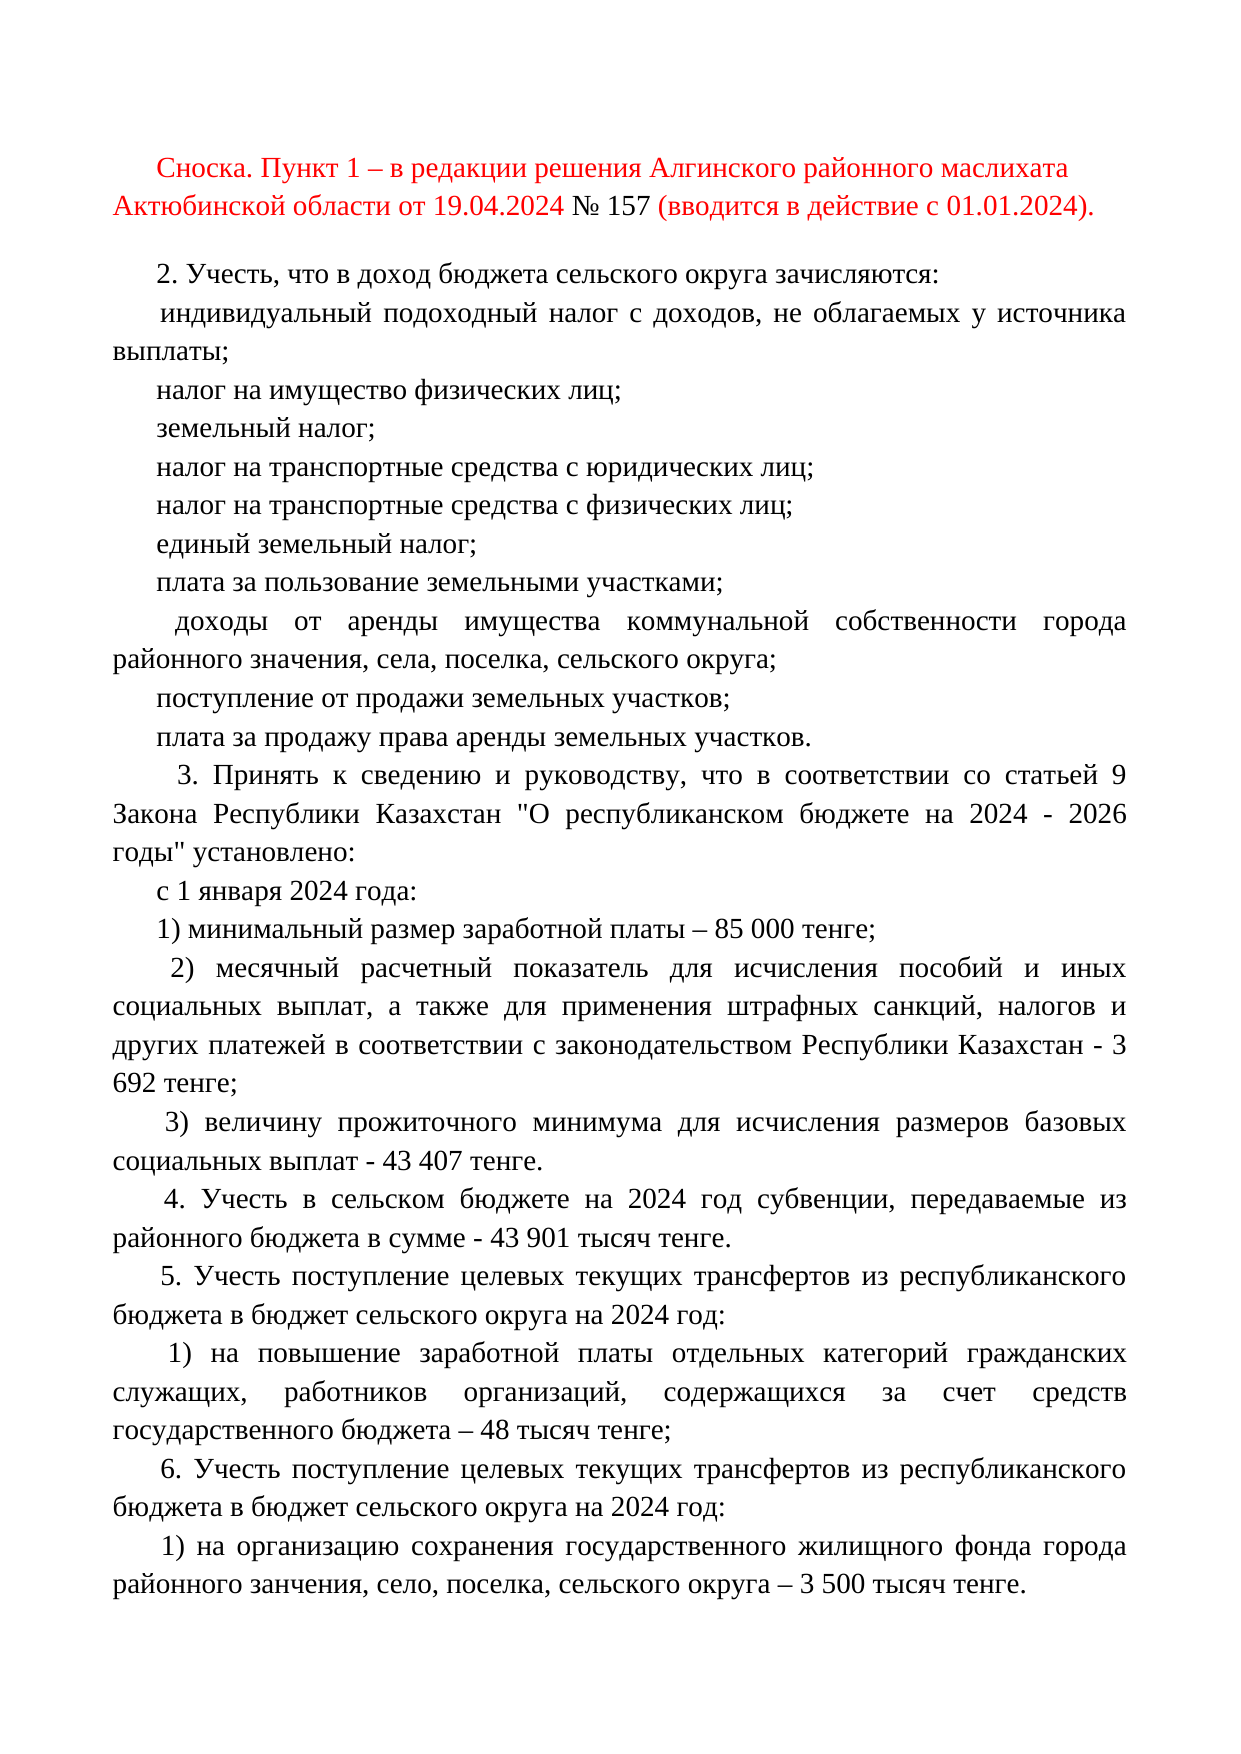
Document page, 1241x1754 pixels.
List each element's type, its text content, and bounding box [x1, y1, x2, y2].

text 3) величину прожиточного минимума для исчисления размеров базовых социальных выплат - 43 407 тенге. [112, 1104, 1128, 1176]
text 1) на повышение заработной платы отдельных категорий гражданских служащих, работников организаций, содержащихся за счет средств государственного бюджета – 48 тысяч тенге; [112, 1335, 1128, 1446]
text единый земельный налог; [112, 526, 1128, 559]
text доходы от аренды имущества коммунальной собственности города районного значения, села, поселка, сельского округа; [112, 603, 1128, 675]
text с 1 января 2024 года: [112, 873, 1128, 906]
text 3. Принять к сведению и руководству, что в соответствии со статьей 9 Закона Республики Казахстан "О республиканском бюджете на 2024 - 2026 годы" установлено: [112, 757, 1128, 868]
text 5. Учесть поступление целевых текущих трансфертов из республиканского бюджета в бюджет сельского округа на 2024 год: [112, 1258, 1128, 1330]
text поступление от продажи земельных участков; [112, 680, 1128, 714]
text 6. Учесть поступление целевых текущих трансфертов из республиканского бюджета в бюджет сельского округа на 2024 год: [112, 1451, 1128, 1523]
text 2) месячный расчетный показатель для исчисления пособий и иных социальных выплат, а также для применения штрафных санкций, налогов и других платежей в соответствии с законодательством Республики Казахстан - 3 692 тенге; [112, 950, 1128, 1099]
text налог на транспортные средства с физических лиц; [112, 487, 1128, 521]
text индивидуальный подоходный налог с доходов, не облагаемых у источника выплаты; [112, 295, 1128, 367]
text Сноска. Пункт 1 – в редакции решения Алгинского районного маслихата Актюбинской области от 19.04.2024 № 157 (вводится в действие с 01.01.2024). [112, 150, 1128, 252]
text 1) минимальный размер заработной платы – 85 000 тенге; [112, 911, 1128, 945]
text плата за пользование земельными участками; [112, 564, 1128, 598]
text земельный налог; [112, 410, 1128, 444]
text плата за продажу права аренды земельных участков. [112, 719, 1128, 752]
text 1) на организацию сохранения государственного жилищного фонда города районного занчения, село, поселка, сельского округа – 3 500 тысяч тенге. [112, 1528, 1128, 1600]
text 2. Учесть, что в доход бюджета сельского округа зачисляются: [112, 256, 1128, 290]
text 4. Учесть в сельском бюджете на 2024 год субвенции, передаваемые из районного бюджета в сумме - 43 901 тысяч тенге. [112, 1181, 1128, 1253]
text налог на транспортные средства с юридических лиц; [112, 449, 1128, 482]
text налог на имущество физических лиц; [112, 372, 1128, 405]
